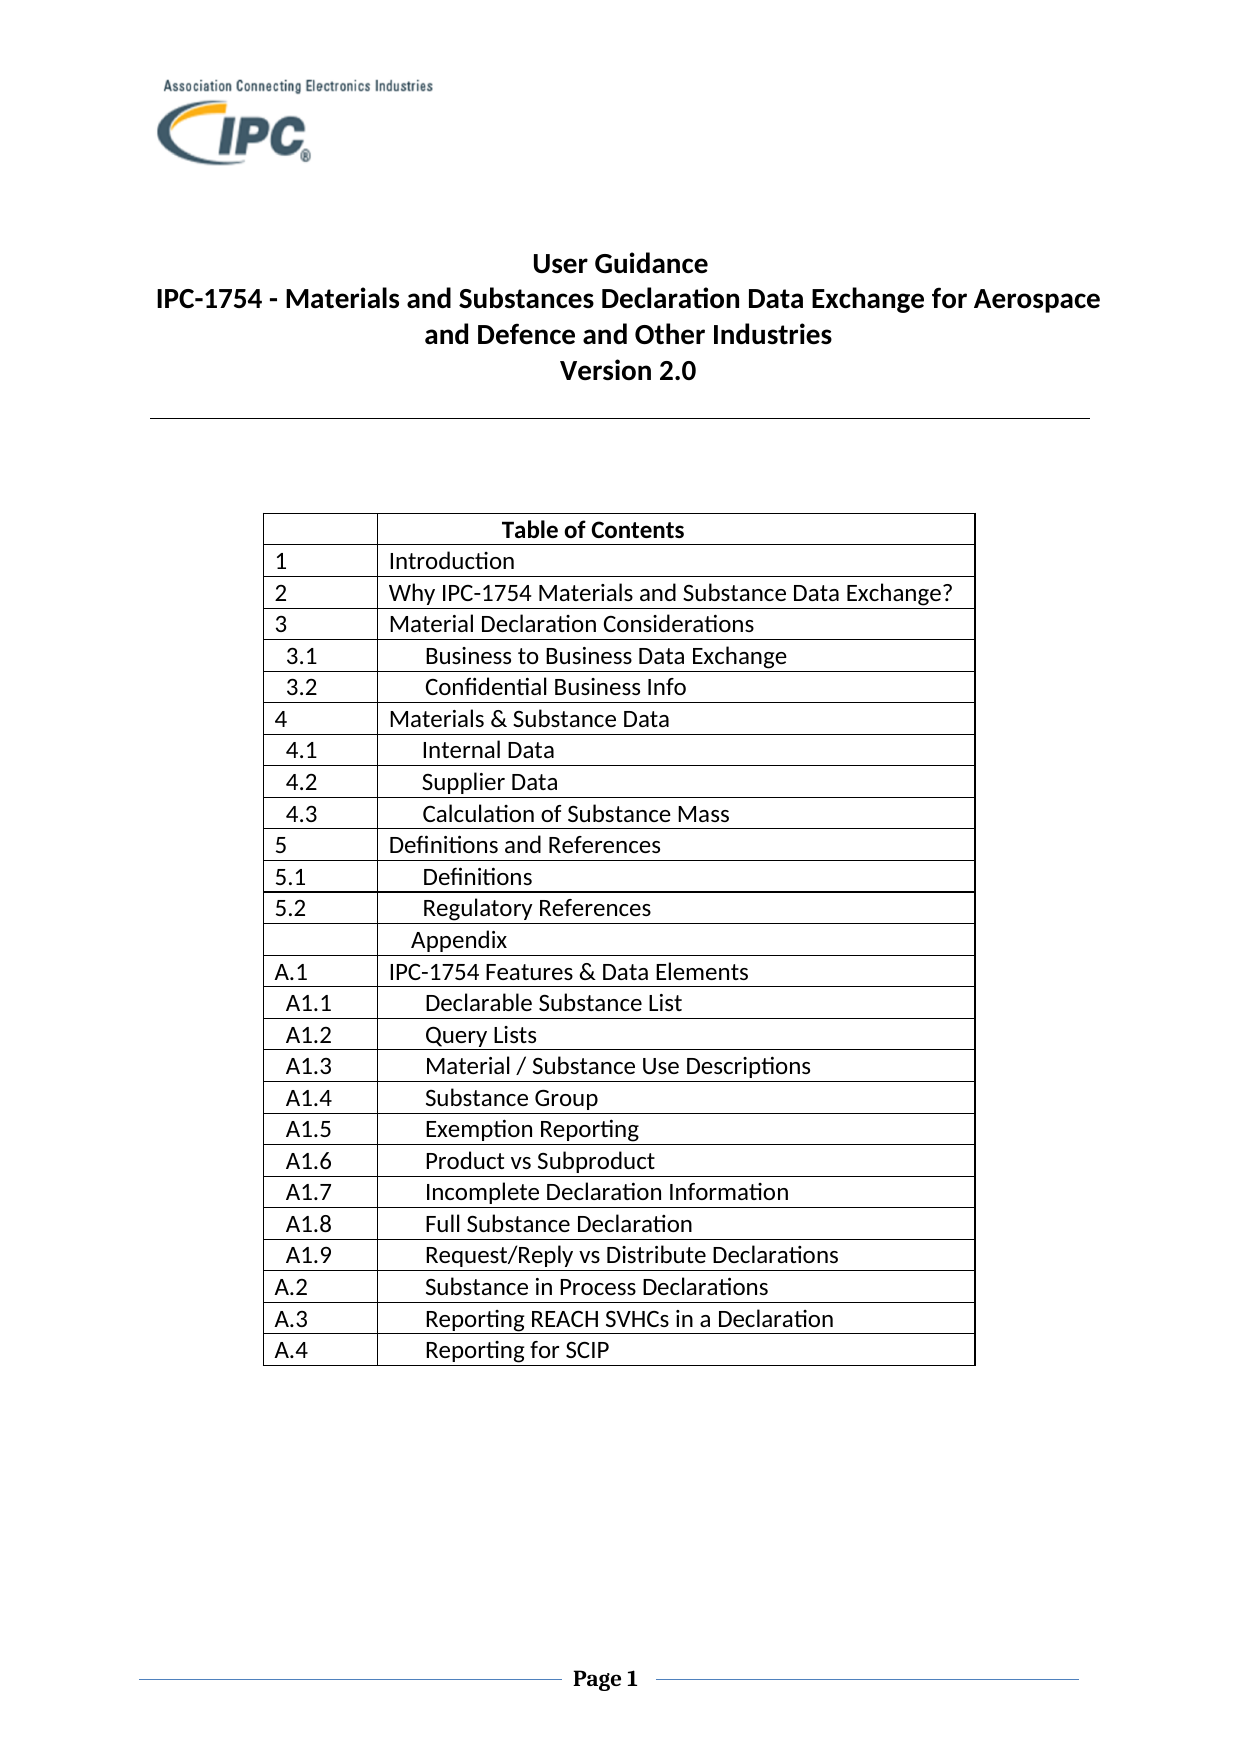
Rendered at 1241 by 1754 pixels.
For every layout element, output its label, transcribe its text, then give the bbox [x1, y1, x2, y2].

table_cell Business to Business Data Exchange [378, 640, 974, 671]
table_cell Query Lists [378, 1019, 974, 1049]
table_cell 4.2 [264, 766, 377, 797]
table_cell 5 [264, 829, 377, 860]
table_cell A.4 [264, 1334, 377, 1365]
table_header [264, 514, 377, 544]
table_cell [264, 924, 377, 954]
table_cell 5.2 [264, 893, 377, 923]
table_cell Introduction [378, 545, 974, 576]
table_cell Material / Substance Use Descriptions [378, 1050, 974, 1081]
table_cell Exemption Reporting [378, 1114, 974, 1144]
table_cell Why IPC-1754 Materials and Substance Data Exchange? [378, 577, 974, 607]
table_cell 2 [264, 577, 377, 607]
table_cell Material Declaration Considerations [378, 609, 974, 639]
table_cell Regulatory References [378, 893, 974, 923]
table_cell Declarable Substance List [378, 987, 974, 1018]
title IPC-1754 - Materials and Substances Declaration Data Exchange for Aerospace and Defence and Other Industries [150, 281, 1106, 352]
table_cell Reporting REACH SVHCs in a Declaration [378, 1303, 974, 1333]
table_cell Materials & Substance Data [378, 703, 974, 734]
table_cell A1.1 [264, 987, 377, 1018]
table_cell Appendix [378, 924, 974, 954]
table_cell A1.8 [264, 1208, 377, 1239]
table_cell A.3 [264, 1303, 377, 1333]
table_cell 3 [264, 609, 377, 639]
table_cell A1.5 [264, 1114, 377, 1144]
table_cell 4.1 [264, 735, 377, 765]
table_cell A.1 [264, 956, 377, 986]
table_cell 3.2 [264, 672, 377, 702]
table_cell A.2 [264, 1271, 377, 1302]
table_cell Definitions and References [378, 829, 974, 860]
table_cell A1.2 [264, 1019, 377, 1049]
table_cell A1.4 [264, 1082, 377, 1112]
table_cell A1.3 [264, 1050, 377, 1081]
table_cell Confidential Business Info [378, 672, 974, 702]
table_cell IPC-1754 Features & Data Elements [378, 956, 974, 986]
table_cell Product vs Subproduct [378, 1145, 974, 1176]
table_cell Supplier Data [378, 766, 974, 797]
table_cell A1.7 [264, 1177, 377, 1207]
title Version 2.0 [150, 352, 1106, 387]
table_cell A1.9 [264, 1240, 377, 1270]
table_cell 5.1 [264, 861, 377, 891]
table_header Table of Contents [378, 514, 974, 544]
table_cell Request/Reply vs Distribute Declarations [378, 1240, 974, 1270]
table_cell Full Substance Declaration [378, 1208, 974, 1239]
table_cell 4 [264, 703, 377, 734]
table_cell A1.6 [264, 1145, 377, 1176]
table_cell 1 [264, 545, 377, 576]
table_cell 3.1 [264, 640, 377, 671]
table_cell Substance in Process Declarations [378, 1271, 974, 1302]
table_cell Definitions [378, 861, 974, 891]
table_cell Incomplete Declaration Information [378, 1177, 974, 1207]
title User Guidance [150, 245, 1090, 281]
table_cell Substance Group [378, 1082, 974, 1112]
table_cell Calculation of Substance Mass [378, 798, 974, 828]
table_cell Reporting for SCIP [378, 1334, 974, 1365]
table_cell Internal Data [378, 735, 974, 765]
table_cell 4.3 [264, 798, 377, 828]
